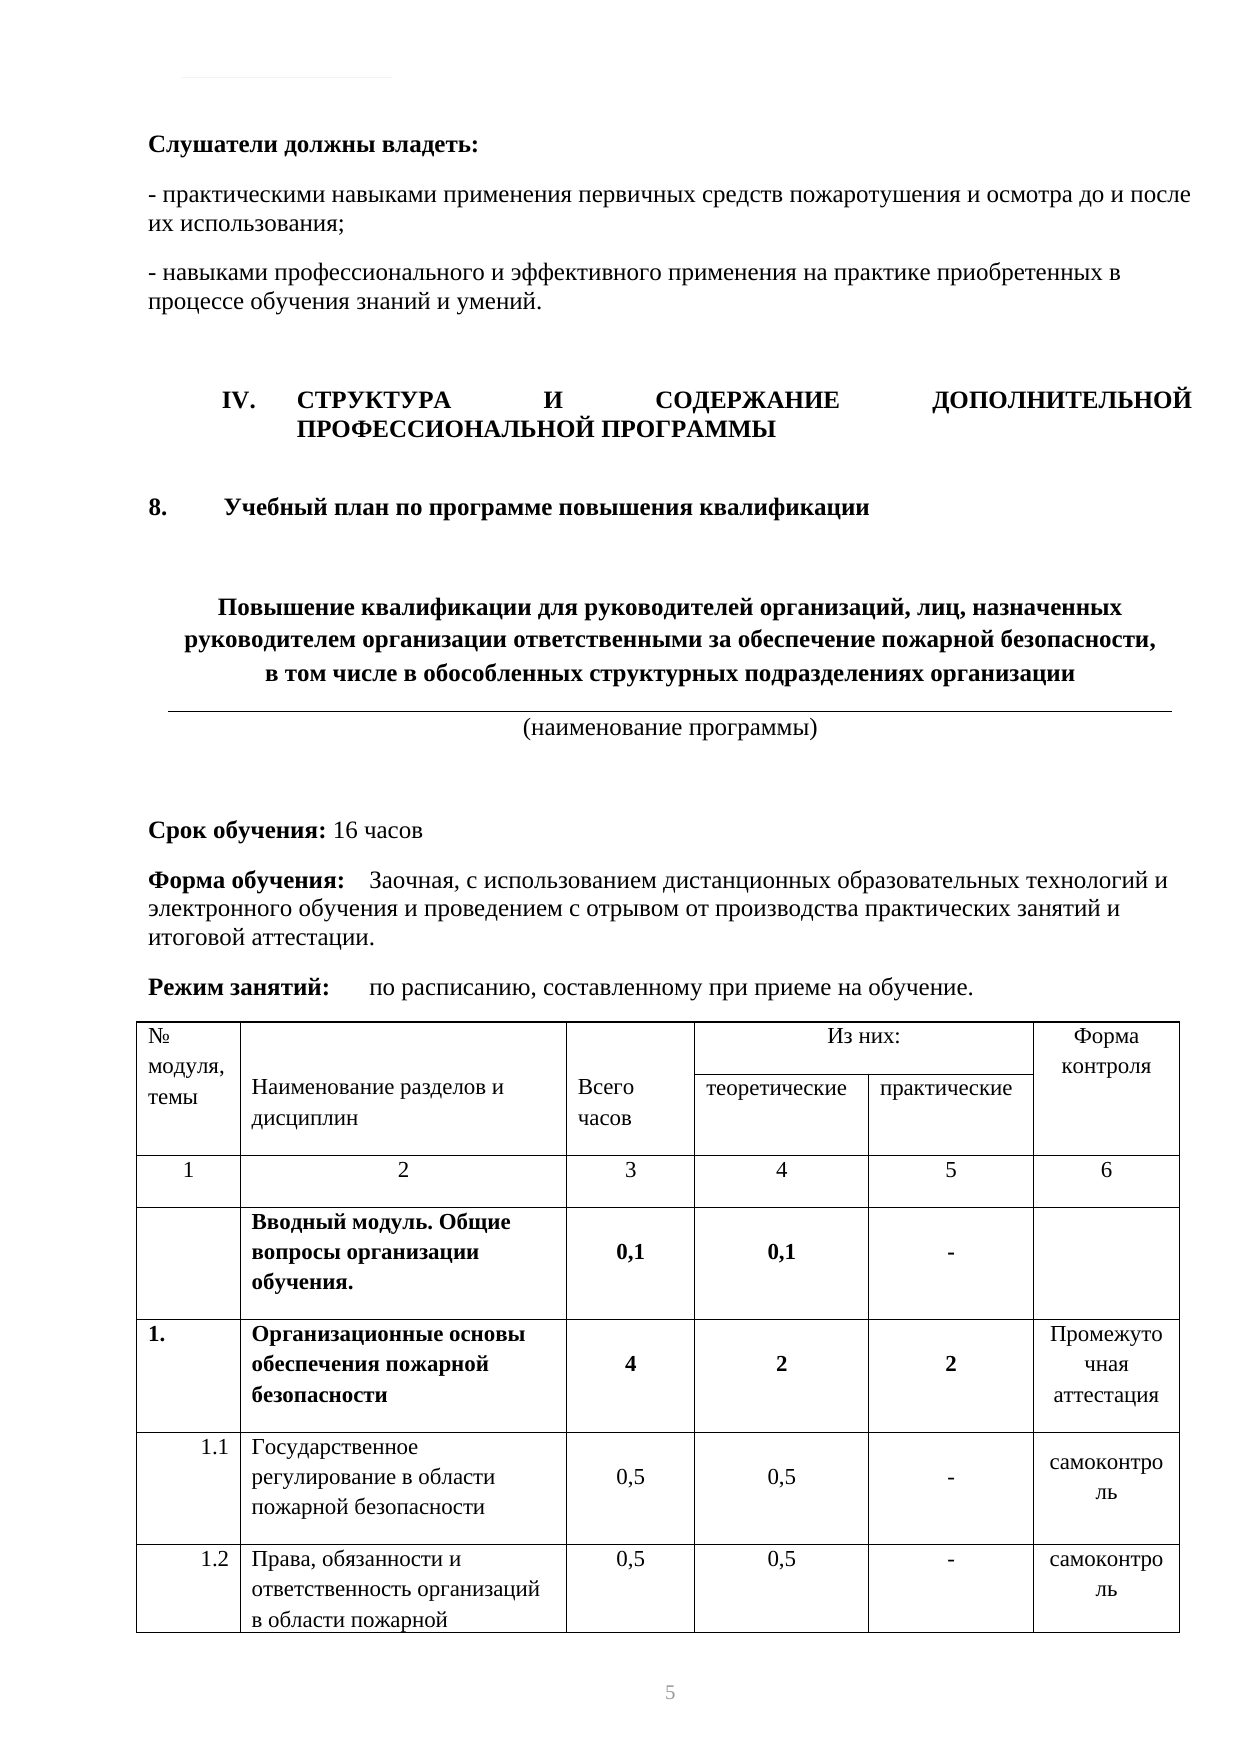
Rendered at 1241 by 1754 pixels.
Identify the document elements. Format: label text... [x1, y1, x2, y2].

table_cell 0,5 [695, 1545, 868, 1632]
table_cell - [869, 1208, 1033, 1319]
table_cell 1.2 [137, 1545, 240, 1632]
table_cell - [869, 1545, 1033, 1632]
table_cell самоконтроль [1034, 1545, 1179, 1632]
table_cell теоретические [695, 1075, 868, 1155]
table_cell Организационные основы обеспечения пожарной безопасности [241, 1320, 566, 1432]
text - практическими навыками применения первичных средств пожаротушения и осмотра до и после их использования; [148, 179, 1192, 237]
text 8. Учебный план по программе повышения квалификации [148, 492, 1192, 521]
text Форма обучения: Заочная, с использованием дистанционных образовательных технологий и электронного обучения и проведением с отрывом от производства практических занятий и итоговой аттестации. [148, 865, 1192, 951]
table_cell 4 [695, 1156, 868, 1207]
table_cell 2 [241, 1156, 566, 1207]
table_header Из них: [695, 1023, 1033, 1073]
table_cell самоконтроль [1034, 1433, 1179, 1544]
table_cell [241, 1545, 566, 1632]
table_cell 5 [869, 1156, 1033, 1207]
table_cell 2 [869, 1320, 1033, 1432]
table_cell 6 [1034, 1156, 1179, 1207]
table_cell 3 [567, 1156, 694, 1207]
table_cell [137, 1208, 240, 1319]
table_header Повышение квалификации для руководителей организаций, лиц, назначенных руководителем организации ответственными за обеспечение пожарной безопасности, в том числе в обособленных структурных подразделениях организации [168, 592, 1172, 711]
text Слушатели должны владеть: [148, 129, 1192, 158]
table_header Форма контроля [1034, 1023, 1179, 1155]
text Режим занятий: по расписанию, составленному при приеме на обучение. [148, 972, 1192, 1001]
table_cell 0,5 [567, 1433, 694, 1544]
table_cell 0,5 [695, 1433, 868, 1544]
table_cell 1.1 [137, 1433, 240, 1544]
table_cell 0,5 [567, 1545, 694, 1632]
table_cell - [869, 1433, 1033, 1544]
table_cell Государственное регулирование в области пожарной безопасности [241, 1433, 566, 1544]
text Срок обучения: 16 часов [148, 815, 1192, 844]
list СТРУКТУРА И СОДЕРЖАНИЕ ДОПОЛНИТЕЛЬНОЙ ПРОФЕССИОНАЛЬНОЙ ПРОГРАММЫ [222, 385, 1192, 443]
table_cell [1034, 1208, 1179, 1319]
table_cell 0,1 [567, 1208, 694, 1319]
table_cell [137, 1320, 240, 1432]
table_cell 1 [137, 1156, 240, 1207]
table_cell (наименование программы) [168, 712, 1172, 766]
table_header Всего часов [567, 1023, 694, 1155]
table_cell Промежуточная аттестация [1034, 1320, 1179, 1432]
table_cell 0,1 [695, 1208, 868, 1319]
table_cell практические [869, 1075, 1033, 1155]
table_cell 4 [567, 1320, 694, 1432]
table_header № модуля, темы [137, 1023, 240, 1155]
text - навыками профессионального и эффективного применения на практике приобретенных в процессе обучения знаний и умений. [148, 257, 1192, 315]
table_cell 2 [695, 1320, 868, 1432]
table_cell Вводный модуль. Общие вопросы организации обучения. [241, 1208, 566, 1319]
table_header Наименование разделов и дисциплин [241, 1023, 566, 1155]
